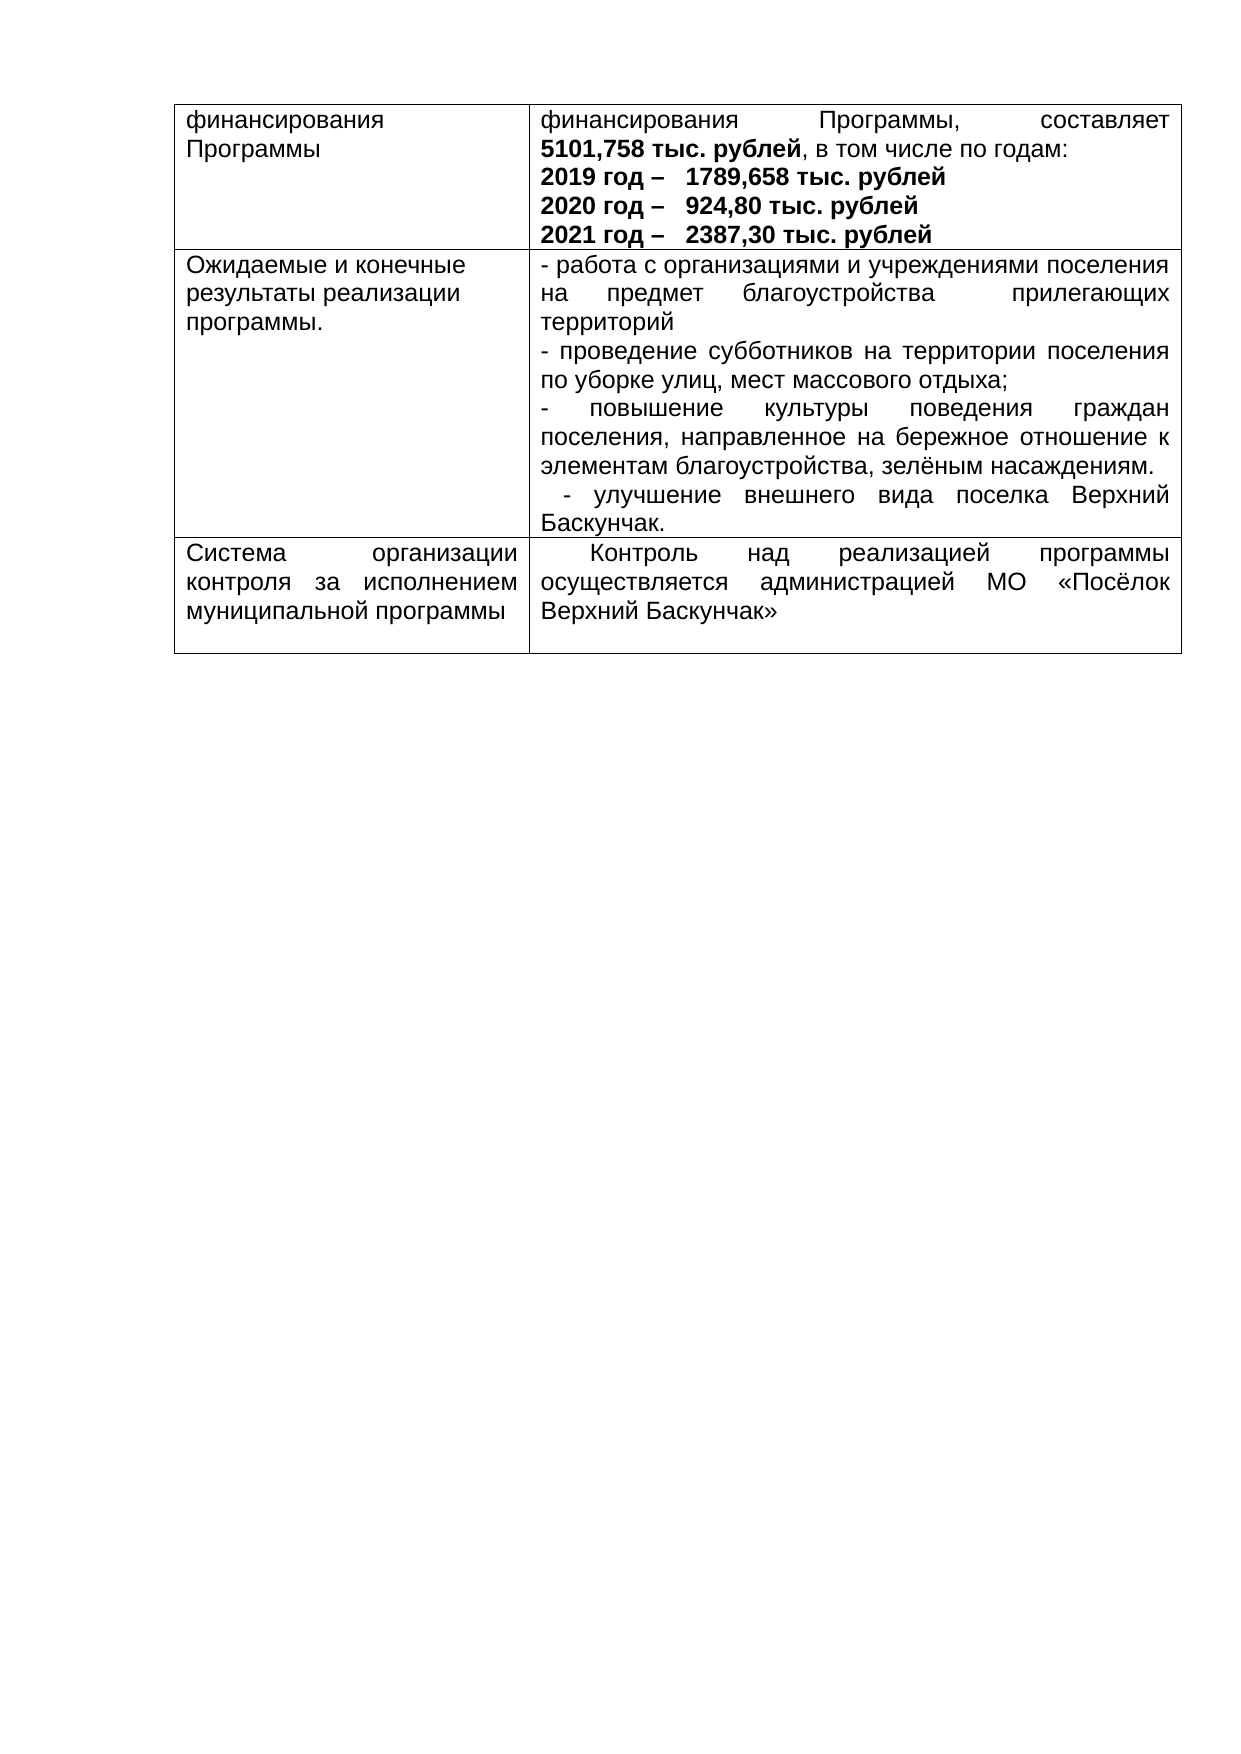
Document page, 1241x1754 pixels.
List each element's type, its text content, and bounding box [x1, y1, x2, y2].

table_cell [530, 105, 1181, 248]
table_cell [175, 105, 529, 248]
table_cell - работа с организациями и учреждениями поселения на предмет благоустройства прилегающих территорий - проведение субботников на территории поселения по уборке улиц, мест массового отдыха; - повышение культуры поведения граждан поселения, направленное на бережное отношение к элементам благоустройства, зелёным насаждениям. - улучшение внешнего вида поселка Верхний Баскунчак. [530, 250, 1181, 537]
table_cell Система организации контроля за исполнением муниципальной программы [175, 538, 529, 653]
table_cell Контроль над реализацией программы осуществляется администрацией МО «Посёлок Верхний Баскунчак» [530, 538, 1181, 653]
table_cell Ожидаемые и конечные результаты реализации программы. [175, 250, 529, 537]
